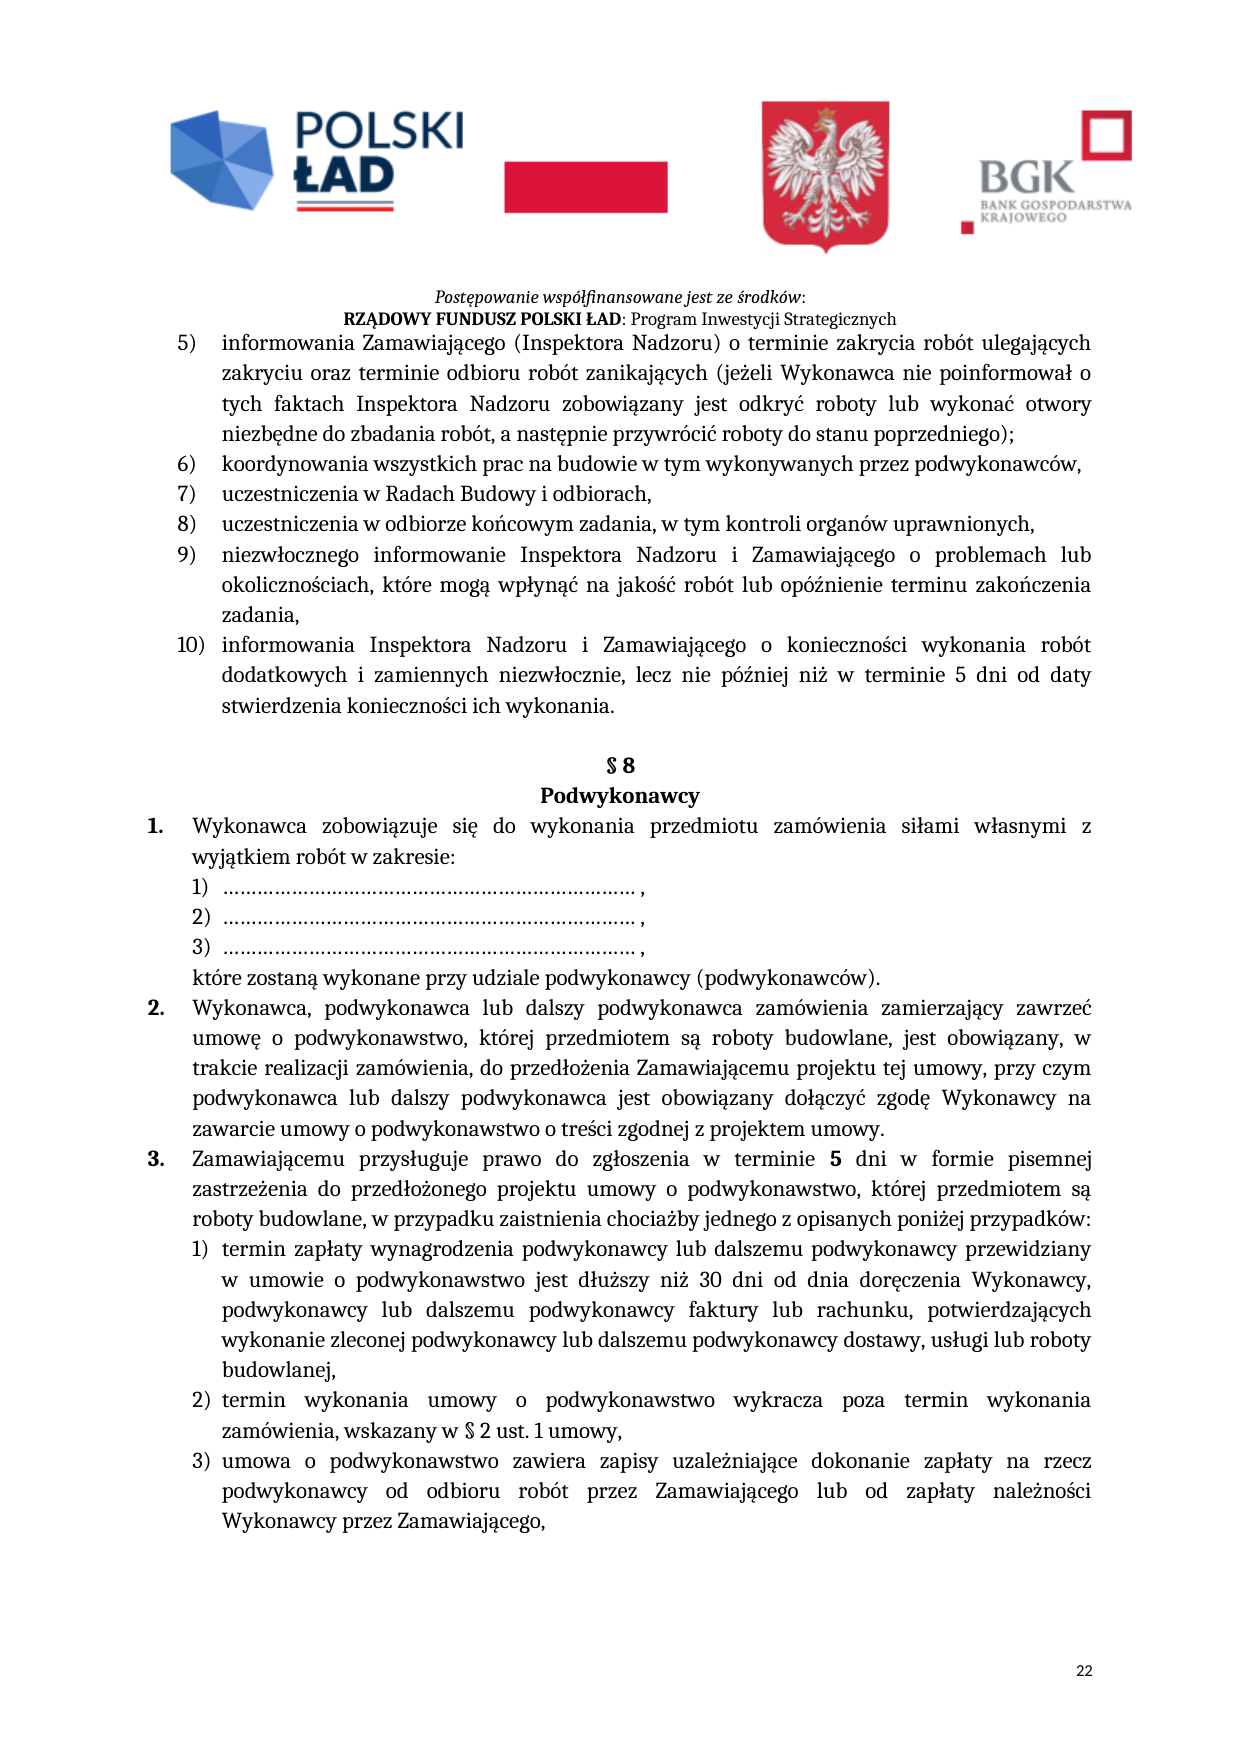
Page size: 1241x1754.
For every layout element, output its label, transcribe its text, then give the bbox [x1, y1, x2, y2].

list termin wykonania umowy o podwykonawstwo wykracza poza termin wykonania zamówienia, wskazany w § 2 ust. 1 umowy, [192, 1387, 1093, 1444]
list Zamawiającemu przysługuje prawo do zgłoszenia w terminie 5 dni w formie pisemnej zastrzeżenia do przedłożonego projektu umowy o podwykonawstwo, której przedmiotem są roboty budowlane, w przypadku zaistnienia chociażby jednego z opisanych poniżej przypadków: [148, 1146, 1093, 1232]
list ……………………………………………………………… , [192, 934, 1093, 961]
list informowania Inspektora Nadzoru i Zamawiającego o konieczności wykonania robót dodatkowych i zamiennych niezwłocznie, lecz nie później niż w terminie 5 dni od daty stwierdzenia konieczności ich wykonania. [177, 632, 1093, 719]
list Wykonawca, podwykonawca lub dalszy podwykonawca zamówienia zamierzający zawrzeć umowę o podwykonawstwo, której przedmiotem są roboty budowlane, jest obowiązany, w trakcie realizacji zamówienia, do przedłożenia Zamawiającemu projektu tej umowy, przy czym podwykonawca lub dalszy podwykonawca jest obowiązany dołączyć zgodę Wykonawcy na zawarcie umowy o podwykonawstwo o treści zgodnej z projektem umowy. [148, 994, 1093, 1142]
text Podwykonawcy [148, 783, 1093, 809]
list uczestniczenia w odbiorze końcowym zadania, w tym kontroli organów uprawnionych, [177, 511, 1093, 538]
picture [147, 73, 1165, 263]
list ……………………………………………………………… , [192, 904, 1093, 930]
list ……………………………………………………………… , [192, 874, 1093, 900]
list termin zapłaty wynagrodzenia podwykonawcy lub dalszemu podwykonawcy przewidziany w umowie o podwykonawstwo jest dłuższy niż 30 dni od dnia doręczenia Wykonawcy, podwykonawcy lub dalszemu podwykonawcy faktury lub rachunku, potwierdzających wykonanie zleconej podwykonawcy lub dalszemu podwykonawcy dostawy, usługi lub roboty budowlanej, [192, 1236, 1093, 1383]
text które zostaną wykonane przy udziale podwykonawcy (podwykonawców). [148, 964, 1093, 991]
list koordynowania wszystkich prac na budowie w tym wykonywanych przez podwykonawców, [177, 451, 1093, 477]
list uczestniczenia w Radach Budowy i odbiorach, [177, 481, 1093, 507]
list informowania Zamawiającego (Inspektora Nadzoru) o terminie zakrycia robót ulegających zakryciu oraz terminie odbioru robót zanikających (jeżeli Wykonawca nie poinformował o tych faktach Inspektora Nadzoru zobowiązany jest odkryć roboty lub wykonać otwory niezbędne do zbadania robót, a następnie przywrócić roboty do stanu poprzedniego); [177, 330, 1093, 447]
list umowa o podwykonawstwo zawiera zapisy uzależniające dokonanie zapłaty na rzecz podwykonawcy od odbioru robót przez Zamawiającego lub od zapłaty należności Wykonawcy przez Zamawiającego, [192, 1448, 1093, 1534]
list Wykonawca zobowiązuje się do wykonania przedmiotu zamówienia siłami własnymi z wyjątkiem robót w zakresie: [148, 813, 1093, 870]
list niezwłocznego informowanie Inspektora Nadzoru i Zamawiającego o problemach lub okolicznościach, które mogą wpłynąć na jakość robót lub opóźnienie terminu zakończenia zadania, [177, 541, 1093, 628]
text § 8 [148, 723, 1093, 779]
